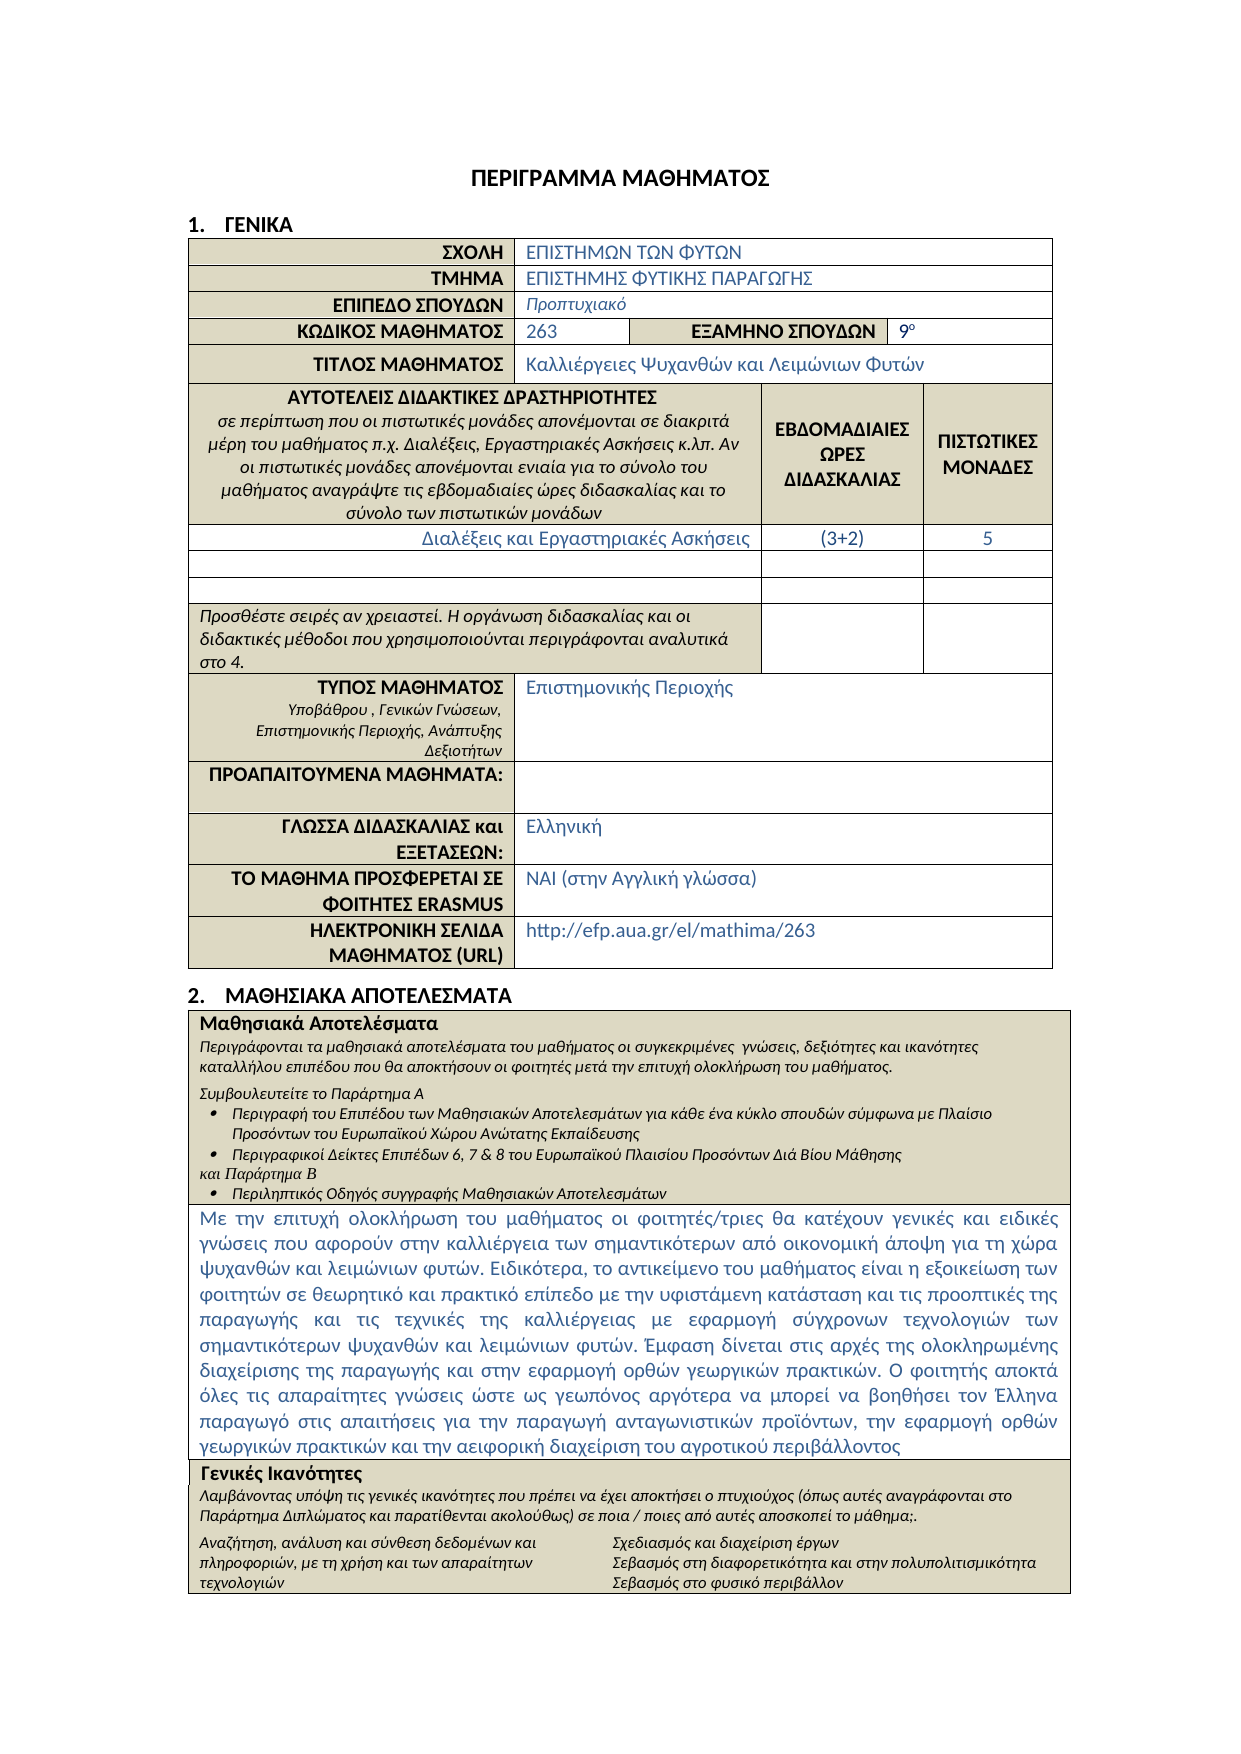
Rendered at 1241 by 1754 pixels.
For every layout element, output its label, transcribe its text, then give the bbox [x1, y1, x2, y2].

table_cell (3+2) [762, 525, 923, 550]
table_cell [924, 604, 1052, 673]
table_cell ΤΜΗΜΑ [189, 266, 514, 291]
table_cell 5 [924, 525, 1052, 550]
table_cell Ελληνική [515, 814, 1052, 864]
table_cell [189, 1532, 601, 1593]
table_cell ΕΠΙΠΕΔΟ ΣΠΟΥΔΩΝ [189, 292, 514, 317]
table_cell ΕΠΙΣΤΗΜΗΣ ΦΥΤΙΚΗΣ ΠΑΡΑΓΩΓΗΣ [515, 266, 1052, 291]
table_header Μαθησιακά Αποτελέσματα [189, 1011, 1070, 1036]
table_header ΕΠΙΣΤΗΜΩΝ ΤΩΝ ΦΥΤΩΝ [515, 239, 1052, 264]
table_cell [762, 604, 923, 673]
table_cell ΑΥΤΟΤΕΛΕΙΣ ΔΙΔΑΚΤΙΚΕΣ ΔΡΑΣΤΗΡΙΟΤΗΤΕΣ σε περίπτωση που οι πιστωτικές μονάδες απονέμονται σε διακριτά μέρη του μαθήματος π.χ. Διαλέξεις, Εργαστηριακές Ασκήσεις κ.λπ. Αν οι πιστωτικές μονάδες απονέμονται ενιαία για το σύνολο του μαθήματος αναγράψτε τις εβδομαδιαίες ώρες διδασκαλίας και το σύνολο των πιστωτικών μονάδων [189, 384, 761, 524]
list ΜΑΘΗΣΙΑΚΑ ΑΠΟΤΕΛΕΣΜΑΤΑ [187, 982, 1053, 1009]
table_cell Λαμβάνοντας υπόψη τις γενικές ικανότητες που πρέπει να έχει αποκτήσει ο πτυχιούχος (όπως αυτές αναγράφονται στο Παράρτημα Διπλώματος και παρατίθενται ακολούθως) σε ποια / ποιες από αυτές αποσκοπεί το μάθημα;. [189, 1485, 1070, 1532]
table_cell [924, 578, 1052, 603]
text ΠΕΡΙΓΡΑΜΜΑ ΜΑΘΗΜΑΤΟΣ [187, 162, 1053, 193]
table_cell ΚΩΔΙΚΟΣ ΜΑΘΗΜΑΤΟΣ [189, 319, 514, 344]
table_cell ΗΛΕΚΤΡΟΝΙΚΗ ΣΕΛΙΔΑ ΜΑΘΗΜΑΤΟΣ (URL) [189, 917, 514, 968]
table_cell Περιγράφονται τα μαθησιακά αποτελέσματα του μαθήματος οι συγκεκριμένες γνώσεις, δεξιότητες και ικανότητες καταλλήλου επιπέδου που θα αποκτήσουν οι φοιτητές μετά την επιτυχή ολοκλήρωση του μαθήματος. Συμβουλευτείτε το Παράρτημα Α Περιγραφή του Επιπέδου των Μαθησιακών Αποτελεσμάτων για κάθε ένα κύκλο σπουδών σύμφωνα με Πλαίσιο Προσόντων του Ευρωπαϊκού Χώρου Ανώτατης Εκπαίδευσης Περιγραφικοί Δείκτες Επιπέδων 6, 7 & 8 του Ευρωπαϊκού Πλαισίου Προσόντων Διά Βίου Μάθησης και Παράρτημα Β Περιληπτικός Οδηγός συγγραφής Μαθησιακών Αποτελεσμάτων [189, 1036, 1070, 1204]
list ΓΕΝΙΚΑ [187, 210, 1053, 238]
table_cell Προπτυχιακό [515, 292, 1052, 317]
table_cell [189, 551, 761, 577]
table_cell [762, 578, 923, 603]
table_cell ΠΡΟΑΠΑΙΤΟΥΜΕΝΑ ΜΑΘΗΜΑΤΑ: [189, 762, 514, 812]
table_cell Γενικές Ικανότητες [190, 1460, 1070, 1485]
table_cell http://efp.aua.gr/el/mathima/263 [515, 917, 1052, 968]
table_cell [189, 578, 761, 603]
table_cell ΝΑΙ (στην Αγγλική γλώσσα) [515, 865, 1052, 916]
table_cell ΕΞΑΜΗΝΟ ΣΠΟΥΔΩΝ [630, 319, 887, 344]
table_cell Επιστημονικής Περιοχής [515, 674, 1052, 761]
table_cell [515, 762, 1052, 812]
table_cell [601, 1532, 1070, 1593]
table_cell Προσθέστε σειρές αν χρειαστεί. Η οργάνωση διδασκαλίας και οι διδακτικές μέθοδοι που χρησιμοποιούνται περιγράφονται αναλυτικά στο 4. [189, 604, 761, 673]
table_cell ΤΥΠΟΣ ΜΑΘΗΜΑΤΟΣ Υποβάθρου , Γενικών Γνώσεων, Επιστημονικής Περιοχής, Ανάπτυξης Δεξιοτήτων [189, 674, 514, 761]
table_cell Με την επιτυχή ολοκλήρωση του μαθήματος οι φοιτητές/τριες θα κατέχουν γενικές και ειδικές γνώσεις που αφορούν στην καλλιέργεια των σημαντικότερων από οικονομική άποψη για τη χώρα ψυχανθών και λειμώνιων φυτών. Ειδικότερα, το αντικείμενο του μαθήματος είναι η εξοικείωση των φοιτητών σε θεωρητικό και πρακτικό επίπεδο με την υφιστάμενη κατάσταση και τις προοπτικές της παραγωγής και τις τεχνικές της καλλιέργειας με εφαρμογή σύγχρονων τεχνολογιών των σημαντικότερων ψυχανθών και λειμώνιων φυτών. Έμφαση δίνεται στις αρχές της ολοκληρωμένης διαχείρισης της παραγωγής και στην εφαρμογή ορθών γεωργικών πρακτικών. Ο φοιτητής αποκτά όλες τις απαραίτητες γνώσεις ώστε ως γεωπόνος αργότερα να μπορεί να βοηθήσει τον Έλληνα παραγωγό στις απαιτήσεις για την παραγωγή ανταγωνιστικών προϊόντων, την εφαρμογή ορθών γεωργικών πρακτικών και την αειφορική διαχείριση του αγροτικού περιβάλλοντος [189, 1205, 1070, 1459]
table_cell [762, 551, 923, 577]
table_cell [924, 551, 1052, 577]
table_cell ΕΒΔΟΜΑΔΙΑΙΕΣ ΩΡΕΣ ΔΙΔΑΣΚΑΛΙΑΣ [762, 384, 923, 524]
table_cell 263 [515, 319, 629, 344]
table_cell ΓΛΩΣΣΑ ΔΙΔΑΣΚΑΛΙΑΣ και ΕΞΕΤΑΣΕΩΝ: [189, 814, 514, 864]
table_cell ΤΙΤΛΟΣ ΜΑΘΗΜΑΤΟΣ [189, 345, 514, 383]
table_header ΣΧΟΛΗ [189, 239, 514, 264]
table_cell 9ο [888, 319, 1052, 344]
table_cell Καλλιέργειες Ψυχανθών και Λειμώνιων Φυτών [515, 345, 1052, 383]
table_cell Διαλέξεις και Εργαστηριακές Ασκήσεις [189, 525, 761, 550]
table_cell ΤΟ ΜΑΘΗΜΑ ΠΡΟΣΦΕΡΕΤΑΙ ΣΕ ΦΟΙΤΗΤΕΣ ERASMUS [189, 865, 514, 916]
table_cell ΠΙΣΤΩΤΙΚΕΣ ΜΟΝΑΔΕΣ [924, 384, 1052, 524]
